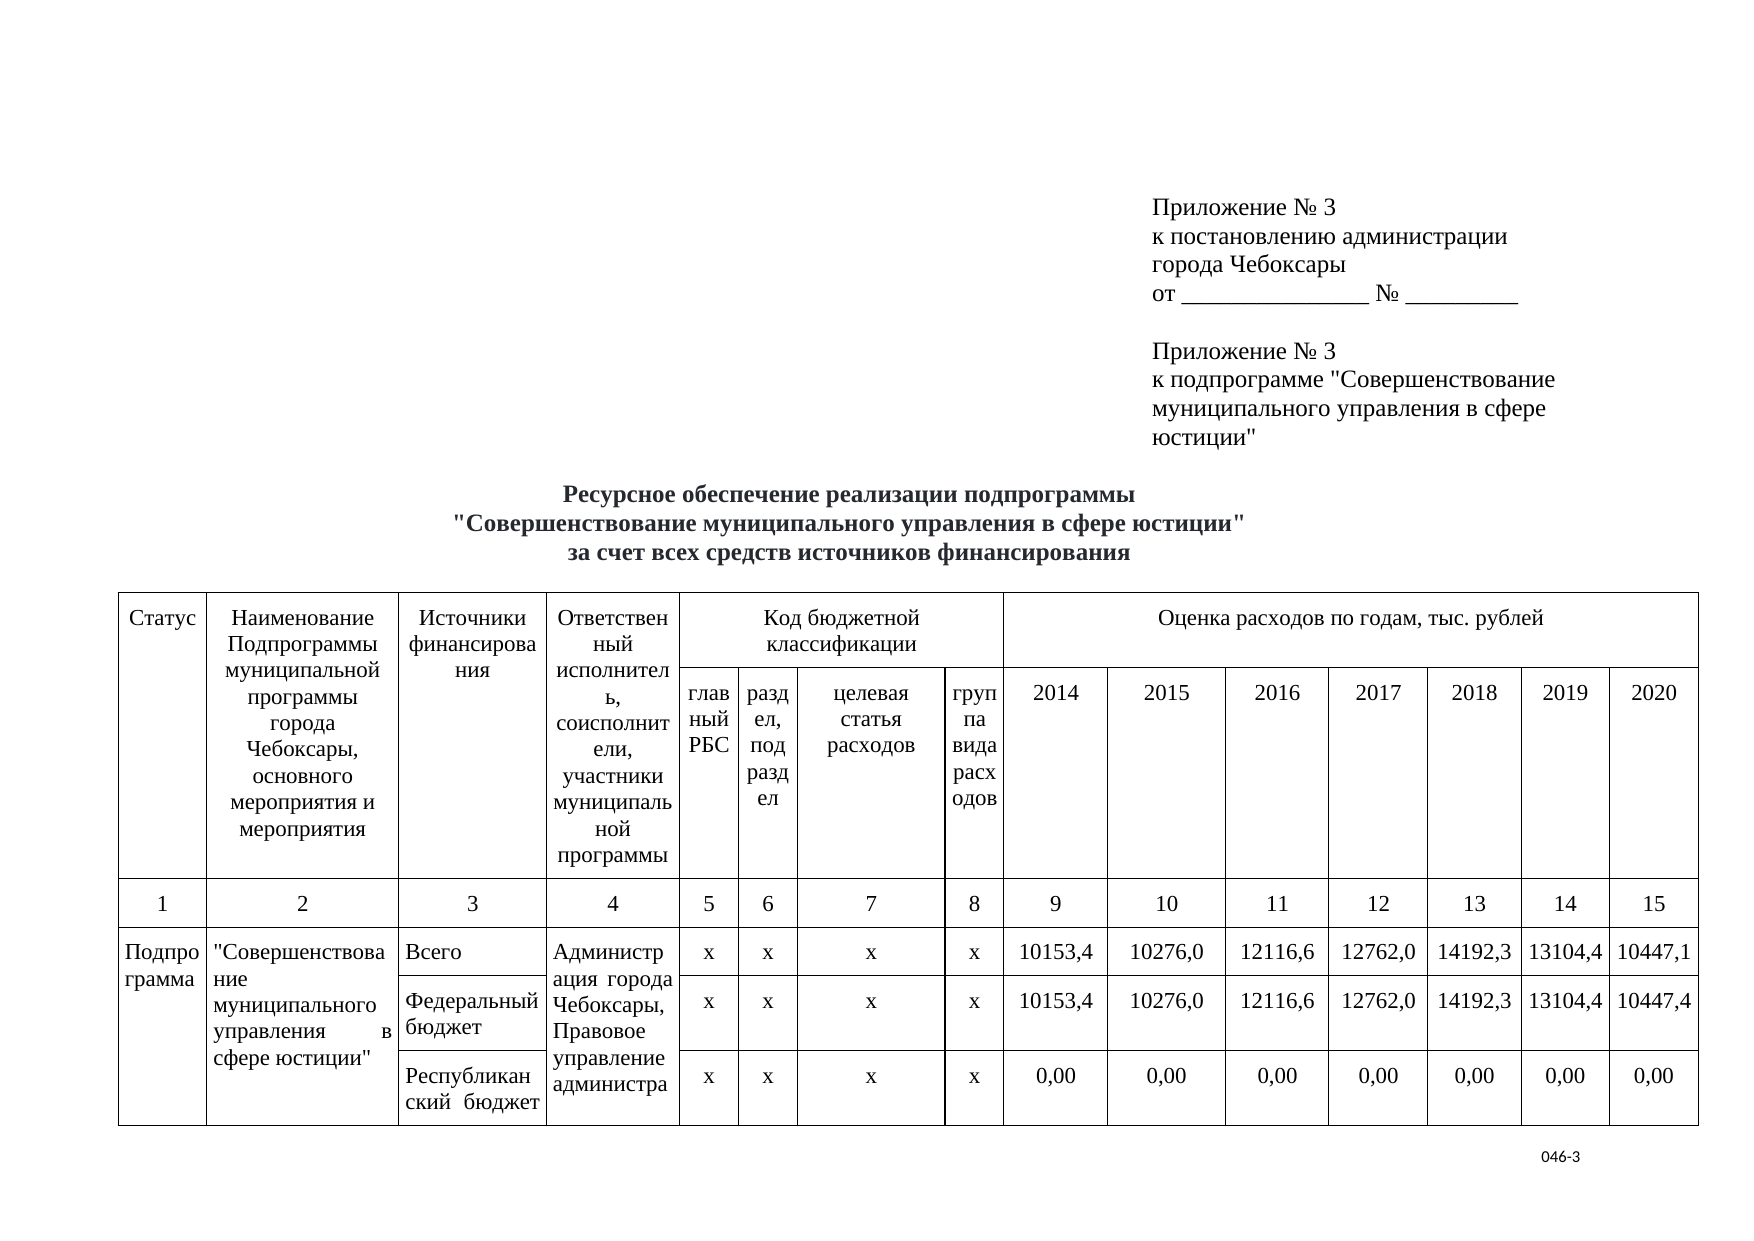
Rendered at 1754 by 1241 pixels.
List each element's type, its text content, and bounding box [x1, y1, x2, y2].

table_cell 7 [798, 879, 944, 927]
table_cell 10447,1 [1610, 928, 1698, 975]
table_cell 10276,0 [1108, 976, 1225, 1050]
table_cell x [946, 976, 1003, 1050]
table_header Ответственный исполнитель, соисполнители, участники муниципальной программы [547, 593, 679, 878]
table_cell 2015 [1108, 668, 1225, 878]
table_cell 11 [1226, 879, 1328, 927]
text от _______________ № _________ [1152, 278, 1580, 307]
text Приложение № 3 к подпрограмме "Совершенствование муниципального управления в сфере юстиции" [1152, 336, 1580, 451]
table_cell группа вида расходов [946, 668, 1003, 878]
table_cell 0,00 [1610, 1051, 1698, 1125]
table_cell x [739, 976, 797, 1050]
text "Совершенствование муниципального управления в сфере юстиции" [118, 508, 1580, 537]
table_cell x [680, 928, 738, 975]
table_cell 2020 [1610, 668, 1698, 878]
table_cell целевая статья расходов [798, 668, 944, 878]
table_cell 13104,4 [1522, 928, 1609, 975]
table_cell 10 [1108, 879, 1225, 927]
table_cell 2017 [1329, 668, 1427, 878]
table_cell 2016 [1226, 668, 1328, 878]
table_cell 3 [399, 879, 546, 927]
table_cell Подпрограмма [119, 928, 206, 1125]
table_cell 12116,6 [1226, 976, 1328, 1050]
table_cell x [798, 1051, 944, 1125]
table_cell 13 [1428, 879, 1521, 927]
table_header Наименование Подпрограммы муниципальной программы города Чебоксары, основного мероприятия и мероприятия [207, 593, 398, 878]
table_cell x [739, 1051, 797, 1125]
table_cell 10153,4 [1004, 976, 1107, 1050]
table_cell 9 [1004, 879, 1107, 927]
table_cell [399, 1051, 546, 1125]
table_header Статус [119, 593, 206, 878]
table_cell "Совершенствование муниципального управления в сфере юстиции" [207, 928, 398, 1125]
table_cell x [798, 928, 944, 975]
table_cell 0,00 [1226, 1051, 1328, 1125]
table_cell 8 [946, 879, 1003, 927]
table_cell 14192,3 [1428, 928, 1521, 975]
table_cell 13104,4 [1522, 976, 1609, 1050]
table_cell 0,00 [1522, 1051, 1609, 1125]
table_cell x [739, 928, 797, 975]
table_cell 12116,6 [1226, 928, 1328, 975]
table_cell 14192,3 [1428, 976, 1521, 1050]
table_cell 2014 [1004, 668, 1107, 878]
table_cell 12 [1329, 879, 1427, 927]
table_cell 15 [1610, 879, 1698, 927]
table_cell 0,00 [1428, 1051, 1521, 1125]
table_cell 0,00 [1004, 1051, 1107, 1125]
table_cell 5 [680, 879, 738, 927]
table_cell 6 [739, 879, 797, 927]
table_cell 10447,4 [1610, 976, 1698, 1050]
table_cell x [798, 976, 944, 1050]
text города Чебоксары [1152, 249, 1580, 278]
table_cell x [946, 1051, 1003, 1125]
text Ресурсное обеспечение реализации подпрограммы [118, 479, 1580, 508]
table_header Оценка расходов по годам, тыс. рублей [1004, 593, 1698, 667]
table_cell 4 [547, 879, 679, 927]
text к постановлению администрации [1152, 221, 1580, 249]
table_cell 1 [119, 879, 206, 927]
text за счет всех средств источников финансирования [118, 537, 1580, 566]
table_cell 14 [1522, 879, 1609, 927]
table_header Код бюджетной классификации [680, 593, 1003, 667]
table_cell Администрация города Чебоксары, Правовое управление администрации города Чебоксары [547, 928, 679, 1125]
table_cell x [680, 976, 738, 1050]
table_cell 0,00 [1108, 1051, 1225, 1125]
table_cell раздел, подраздел [739, 668, 797, 878]
table_cell Федеральный бюджет [399, 976, 546, 1050]
text Приложение № 3 [1152, 192, 1580, 221]
table_header Источники финансирования [399, 593, 546, 878]
table_cell 12762,0 [1329, 976, 1427, 1050]
table_cell 2 [207, 879, 398, 927]
table_cell 10276,0 [1108, 928, 1225, 975]
table_cell x [680, 1051, 738, 1125]
table_cell 0,00 [1329, 1051, 1427, 1125]
table_cell 12762,0 [1329, 928, 1427, 975]
table_cell x [946, 928, 1003, 975]
table_cell Всего [399, 928, 546, 975]
table_cell 10153,4 [1004, 928, 1107, 975]
table_cell 2019 [1522, 668, 1609, 878]
table_cell 2018 [1428, 668, 1521, 878]
table_cell главный РБС [680, 668, 738, 878]
